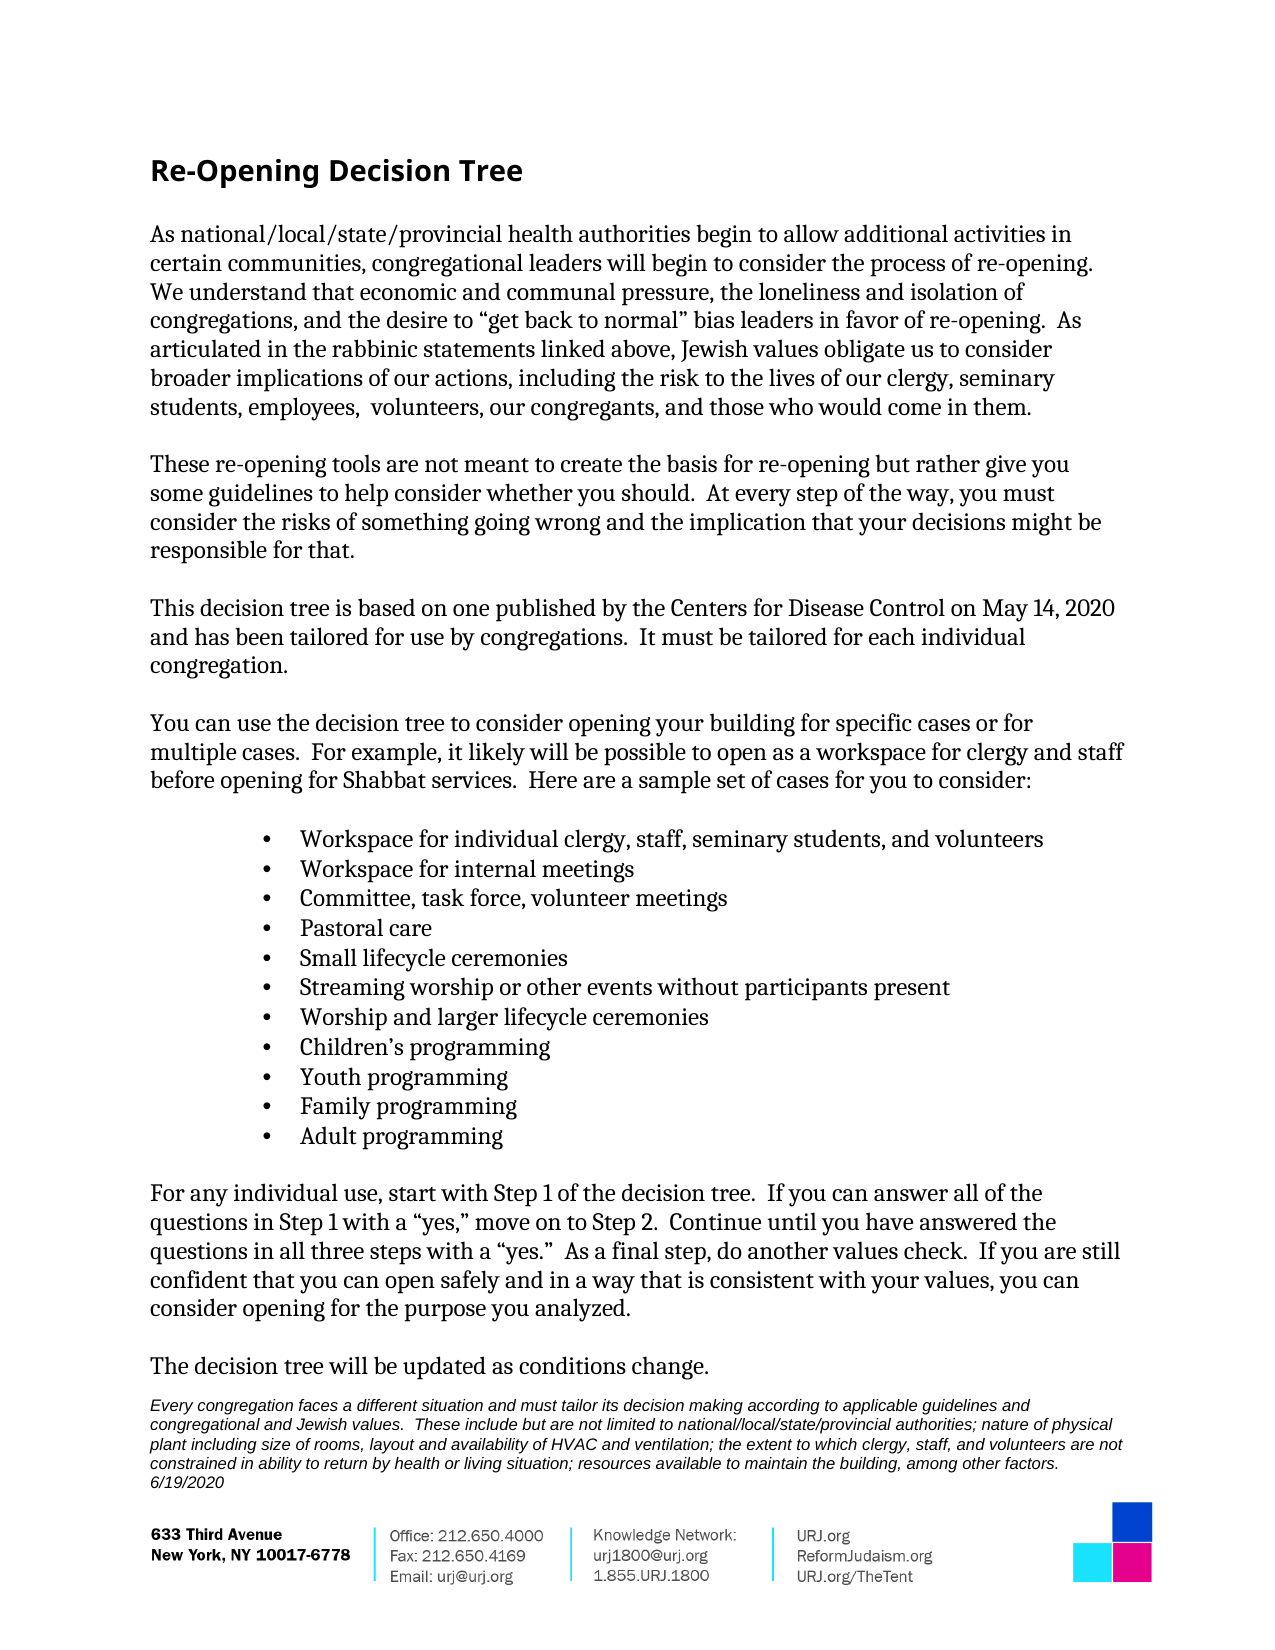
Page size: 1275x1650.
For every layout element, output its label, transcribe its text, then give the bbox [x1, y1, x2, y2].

list Worship and larger lifecycle ceremonies [262, 1002, 1125, 1032]
list Committee, task force, volunteer meetings [262, 883, 1125, 913]
list Workspace for internal meetings [262, 854, 1125, 883]
text For any individual use, start with Step 1 of the decision tree. If you can answer all of the questions in Step 1 with a “yes,” move on to Step 2. Continue until you have answered the questions in all three steps with a “yes.” As a final step, do another values check. If you are still confident that you can open safely and in a way that is consistent with your values, you can consider opening for the purpose you analyzed. [150, 1179, 1125, 1323]
text This decision tree is based on one published by the Centers for Disease Control on May 14, 2020 and has been tailored for use by congregations. It must be tailored for each individual congregation. [150, 594, 1125, 680]
list Adult programming [262, 1121, 1125, 1151]
text You can use the decision tree to consider opening your building for specific cases or for multiple cases. For example, it likely will be possible to open as a workspace for clergy and staff before opening for Shabbat services. Here are a sample set of cases for you to consider: [150, 709, 1125, 795]
picture [84, 1491, 1218, 1650]
list Youth programming [262, 1061, 1125, 1091]
text These re-opening tools are not meant to create the basis for re-opening but rather give you some guidelines to help consider whether you should. At every step of the way, you must consider the risks of something going wrong and the implication that your decisions might be responsible for that. [150, 450, 1125, 565]
list Children’s programming [262, 1032, 1125, 1061]
list Family programming [262, 1091, 1125, 1121]
list Streaming worship or other events without participants present [262, 972, 1125, 1002]
list Workspace for individual clergy, staff, seminary students, and volunteers [262, 824, 1125, 854]
text As national/local/state/provincial health authorities begin to allow additional activities in certain communities, congregational leaders will begin to consider the process of re-opening. We understand that economic and communal pressure, the loneliness and isolation of congregations, and the desire to “get back to normal” bias leaders in favor of re-opening. As articulated in the rabbinic statements linked above, Jewish values obligate us to consider broader implications of our actions, including the risk to the lives of our clergy, seminary students, employees, volunteers, our congregants, and those who would come in them. [150, 220, 1125, 421]
list Pastoral care [262, 913, 1125, 943]
text The decision tree will be updated as conditions change. [150, 1352, 1125, 1381]
list Small lifecycle ceremonies [262, 943, 1125, 972]
text Re-Opening Decision Tree [150, 150, 1125, 190]
